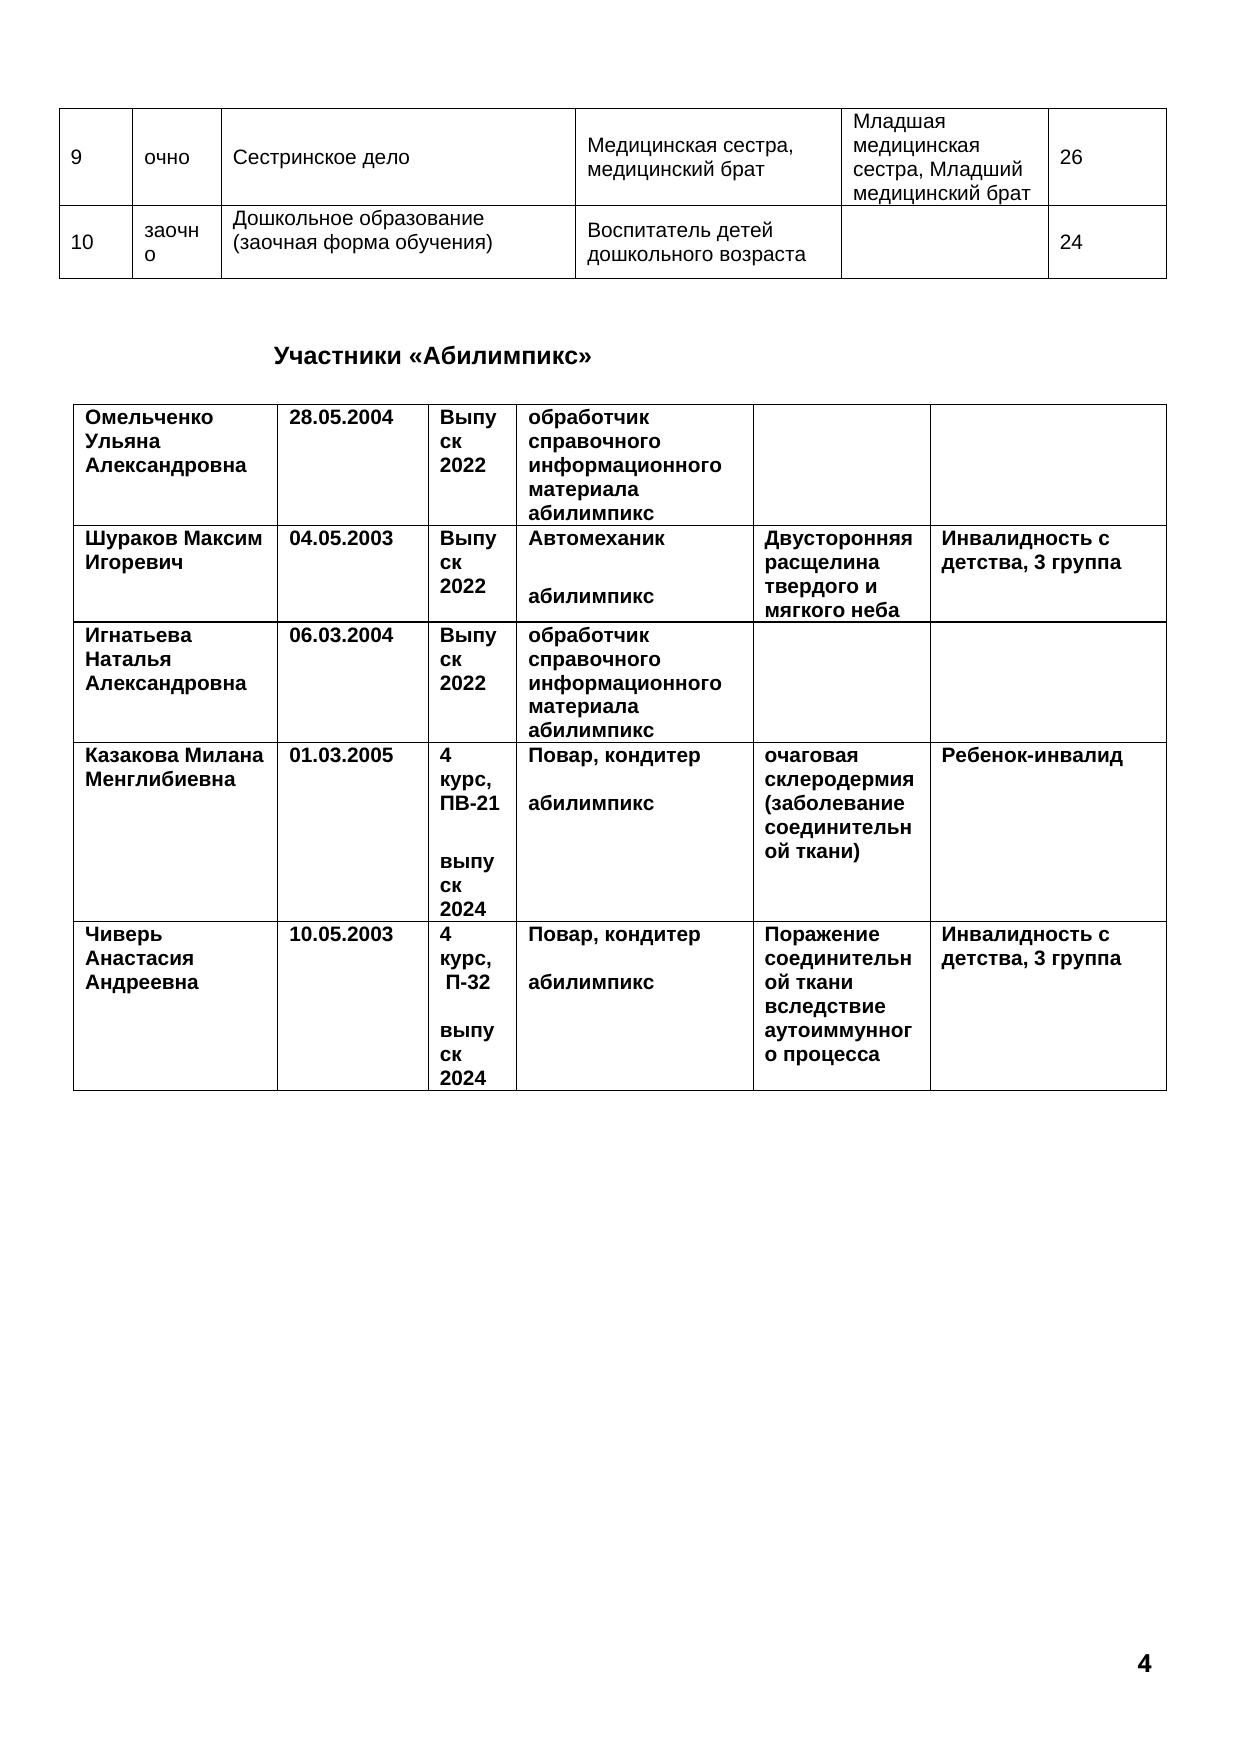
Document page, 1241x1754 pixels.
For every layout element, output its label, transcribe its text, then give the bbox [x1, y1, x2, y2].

table_cell Двусторонняя расщелина твердого и мягкого неба [754, 526, 930, 621]
table_header обработчик справочного информационного материала абилимпикс [517, 405, 753, 524]
table_cell Чиверь Анастасия Андреевна [74, 922, 277, 1090]
table_header Омельченко Ульяна Александровна [74, 405, 277, 524]
table_cell очаговая склеродермия (заболевание соединительной ткани) [754, 743, 930, 921]
table_cell Повар, кондитер абилимпикс [517, 922, 753, 1090]
table_cell 26 [1049, 109, 1166, 205]
table_cell Автомеханик абилимпикс [517, 526, 753, 621]
table_cell Повар, кондитер абилимпикс [517, 743, 753, 921]
table_cell Выпуск 2022 [429, 623, 516, 742]
table_cell Инвалидность с детства, 3 группа [931, 922, 1166, 1090]
table_cell [754, 623, 930, 742]
table_cell 4 курс, П-32 выпуск 2024 [429, 922, 516, 1090]
table_header [931, 405, 1166, 524]
table_cell Дошкольное образование (заочная форма обучения) [222, 206, 575, 278]
text Участники «Абилимпикс» [118, 341, 1152, 370]
table_cell [842, 206, 1048, 278]
table_cell Ребенок-инвалид [931, 743, 1166, 921]
table_cell 4 курс, ПВ-21 выпуск 2024 [429, 743, 516, 921]
table_header Выпуск 2022 [429, 405, 516, 524]
table_cell [931, 623, 1166, 742]
table_cell очно [133, 109, 221, 205]
table_cell Поражение соединительной ткани вследствие аутоиммунного процесса [754, 922, 930, 1090]
table_cell 01.03.2005 [278, 743, 428, 921]
table_cell 24 [1049, 206, 1166, 278]
table_cell 10.05.2003 [278, 922, 428, 1090]
table_cell 9 [60, 109, 132, 205]
table_cell 06.03.2004 [278, 623, 428, 742]
table_cell Младшая медицинская сестра, Младший медицинский брат [842, 109, 1048, 205]
table_header [754, 405, 930, 524]
table_cell заочно [133, 206, 221, 278]
table_cell Инвалидность с детства, 3 группа [931, 526, 1166, 621]
table_cell Казакова Милана Менглибиевна [74, 743, 277, 921]
table_cell обработчик справочного информационного материала абилимпикс [517, 623, 753, 742]
table_cell Медицинская сестра, медицинский брат [576, 109, 841, 205]
table_header 28.05.2004 [278, 405, 428, 524]
table_cell Воспитатель детей дошкольного возраста [576, 206, 841, 278]
table_cell Выпуск 2022 [429, 526, 516, 621]
table_cell Сестринское дело [222, 109, 575, 205]
table_cell Шураков Максим Игоревич [74, 526, 277, 621]
table_cell 04.05.2003 [278, 526, 428, 621]
table_cell 10 [60, 206, 132, 278]
table_cell Игнатьева Наталья Александровна [74, 623, 277, 742]
